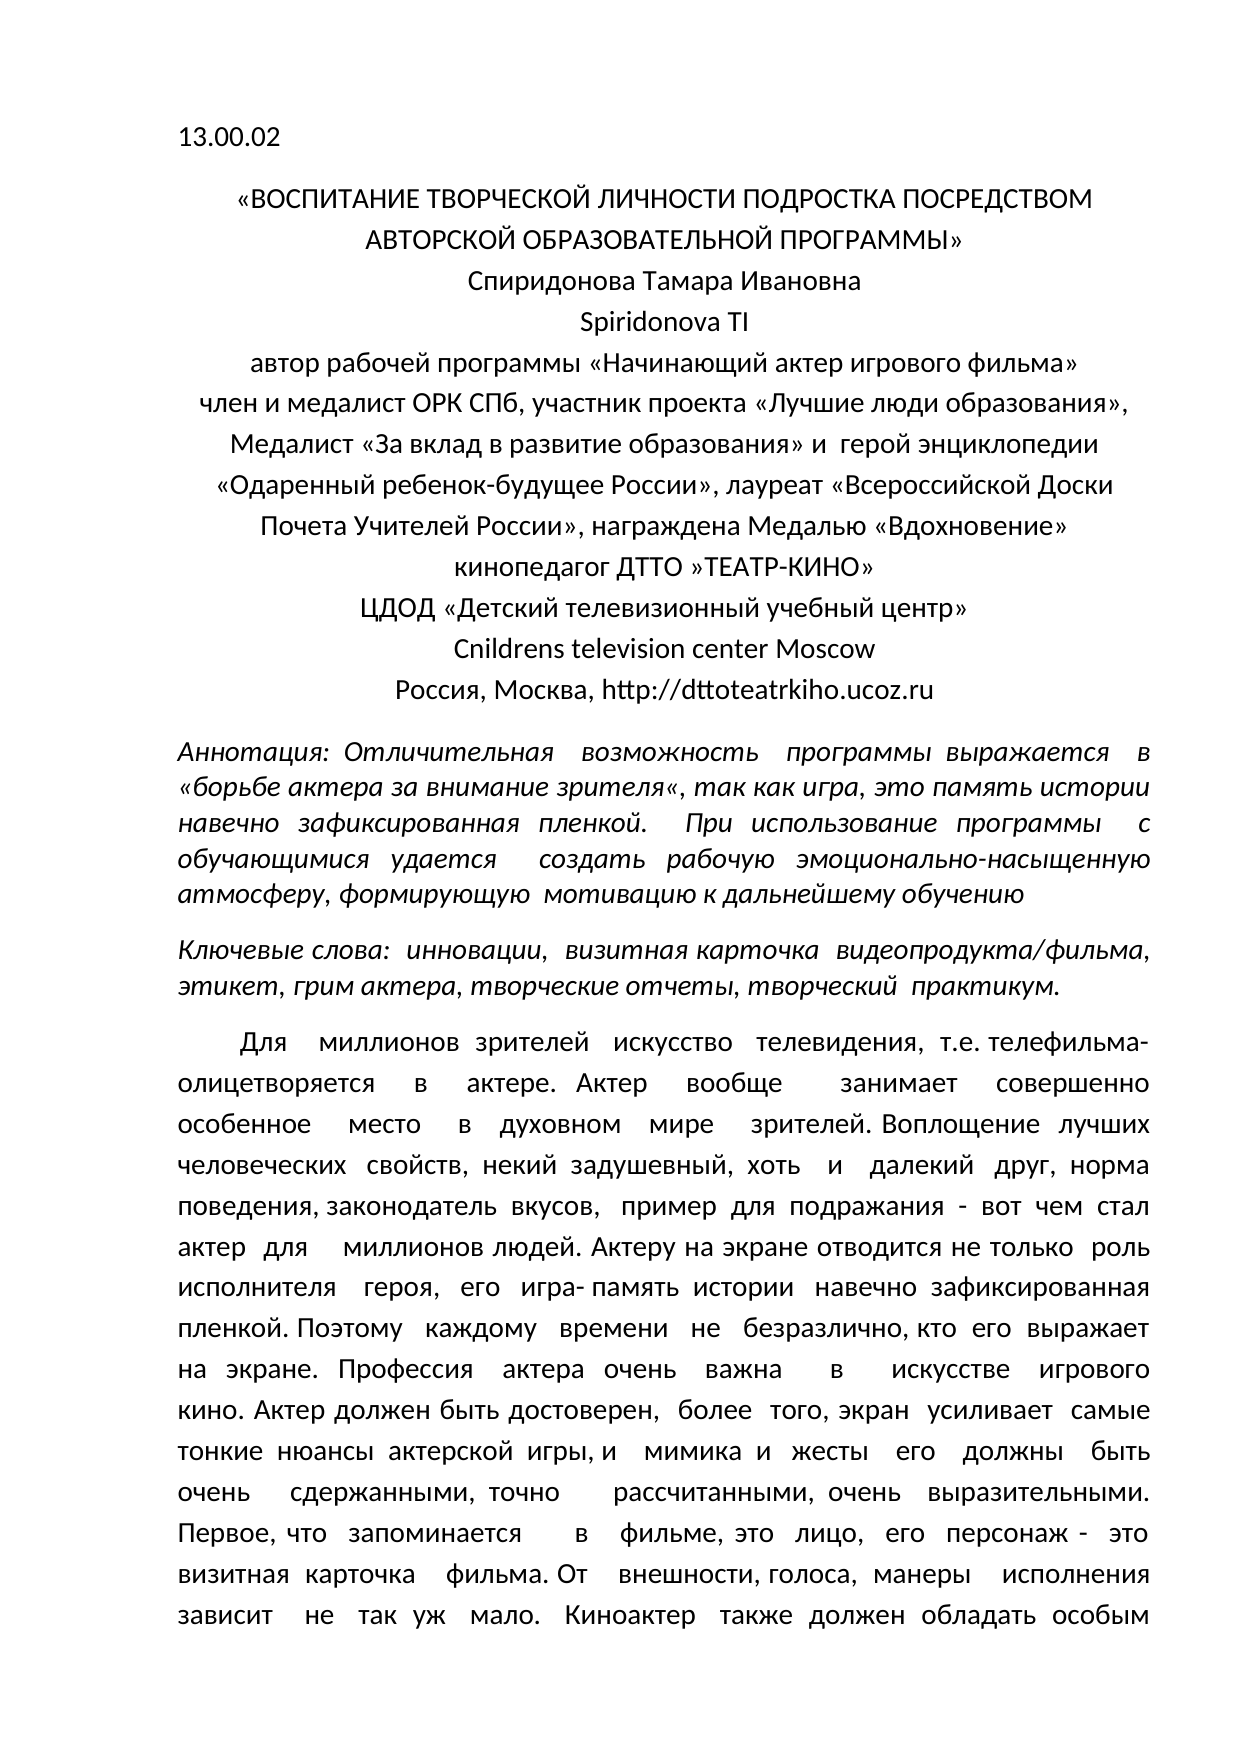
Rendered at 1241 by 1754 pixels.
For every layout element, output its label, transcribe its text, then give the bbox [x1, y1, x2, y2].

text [177, 1023, 1152, 1632]
text Аннотация: Отличительная возможность программы выражается в «борьбе актера за внимание зрителя«, так как игра, это память истории навечно зафиксированная пленкой. При использование программы с обучающимися удается создать рабочую эмоционально-насыщенную атмосферу, формирующую мотивацию к дальнейшему обучению [177, 733, 1152, 911]
text «ВОСПИТАНИЕ ТВОРЧЕСКОЙ ЛИЧНОСТИ ПОДРОСТКА ПОСРЕДСТВОМ АВТОРСКОЙ ОБРАЗОВАТЕЛЬНОЙ ПРОГРАММЫ» Спиридонова Тамара Ивановна Spiridonova TI автор рабочей программы «Начинающий актер игрового фильма» член и медалист ОРК СПб, участник проекта «Лучшие люди образования», Медалист «За вклад в развитие образования» и герой энциклопедии «Одаренный ребенок-будущее России», лауреат «Всероссийской Доски Почета Учителей России», награждена Медалью «Вдохновение» кинопедагог ДТТО »ТЕАТР-КИНО» ЦДОД «Детский телевизионный учебный центр» Cnildrens television center Moscow Россия, Москва, http://dttoteatrkiho.ucoz.ru [177, 180, 1152, 707]
text 13.00.02 [177, 118, 1152, 154]
text Ключевые слова: инновации, визитная карточка видеопродукта/фильма, этикет, грим актера, творческие отчеты, творческий практикум. [177, 931, 1152, 1003]
